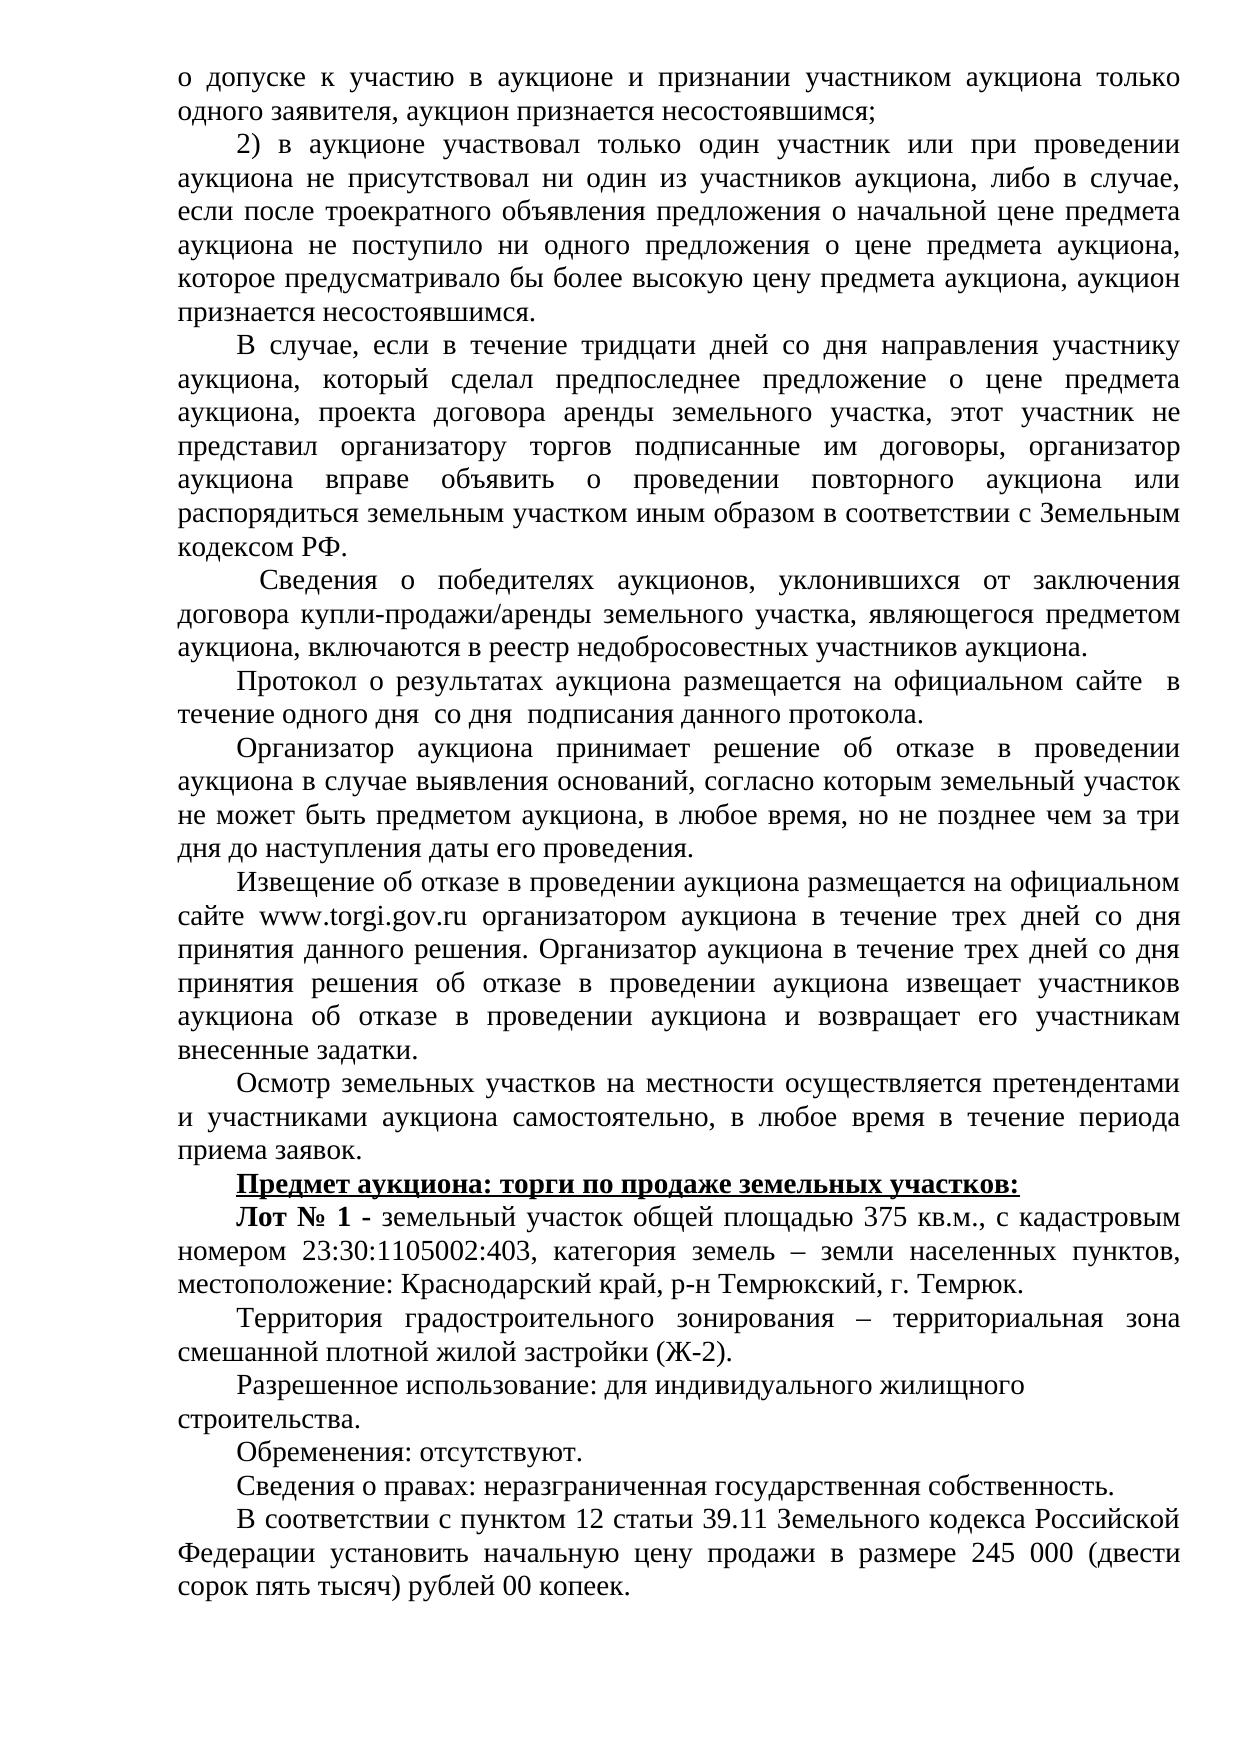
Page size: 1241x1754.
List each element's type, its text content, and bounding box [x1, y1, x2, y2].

text Сведения о правах: неразграниченная государственная собственность. [177, 1468, 1181, 1501]
text Лот № 1 - земельный участок общей площадью 375 кв.м., с кадастровым номером 23:30:1105002:403, категория земель – земли населенных пунктов, местоположение: Краснодарский край, р-н Темрюкский, г. Темрюк. [177, 1199, 1181, 1300]
text Обременения: отсутствуют. [177, 1434, 1181, 1468]
text Протокол о результатах аукциона размещается на официальном сайте в течение одного дня со дня подписания данного протокола. [177, 663, 1181, 730]
text В соответствии с пунктом 12 статьи 39.11 Земельного кодекса Российской Федерации установить начальную цену продажи в размере 245 000 (двести сорок пять тысяч) рублей 00 копеек. [177, 1501, 1181, 1602]
text Извещение об отказе в проведении аукциона размещается на официальном сайте www.torgi.gov.ru организатором аукциона в течение трех дней со дня принятия данного решения. Организатор аукциона в течение трех дней со дня принятия решения об отказе в проведении аукциона извещает участников аукциона об отказе в проведении аукциона и возвращает его участникам внесенные задатки. [177, 864, 1181, 1065]
text 2) в аукционе участвовал только один участник или при проведении аукциона не присутствовал ни один из участников аукциона, либо в случае, если после троекратного объявления предложения о начальной цене предмета аукциона не поступило ни одного предложения о цене предмета аукциона, которое предусматривало бы более высокую цену предмета аукциона, аукцион признается несостоявшимся. [177, 126, 1181, 327]
text Разрешенное использование: для индивидуального жилищного строительства. [177, 1367, 1181, 1434]
text Сведения о победителях аукционов, уклонившихся от заключения договора купли-продажи/аренды земельного участка, являющегося предметом аукциона, включаются в реестр недобросовестных участников аукциона. [177, 562, 1181, 663]
text В случае, если в течение тридцати дней со дня направления участнику аукциона, который сделал предпоследнее предложение о цене предмета аукциона, проекта договора аренды земельного участка, этот участник не представил организатору торгов подписанные им договоры, организатор аукциона вправе объявить о проведении повторного аукциона или распорядиться земельным участком иным образом в соответствии с Земельным кодексом РФ. [177, 327, 1181, 562]
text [177, 59, 1181, 126]
text Предмет аукциона: торги по продаже земельных участков: [177, 1166, 1181, 1199]
text Организатор аукциона принимает решение об отказе в проведении аукциона в случае выявления оснований, согласно которым земельный участок не может быть предметом аукциона, в любое время, но не позднее чем за три дня до наступления даты его проведения. [177, 730, 1181, 864]
text Территория градостроительного зонирования – территориальная зона смешанной плотной жилой застройки (Ж-2). [177, 1300, 1181, 1367]
text Осмотр земельных участков на местности осуществляется претендентами и участниками аукциона самостоятельно, в любое время в течение периода приема заявок. [177, 1065, 1181, 1166]
